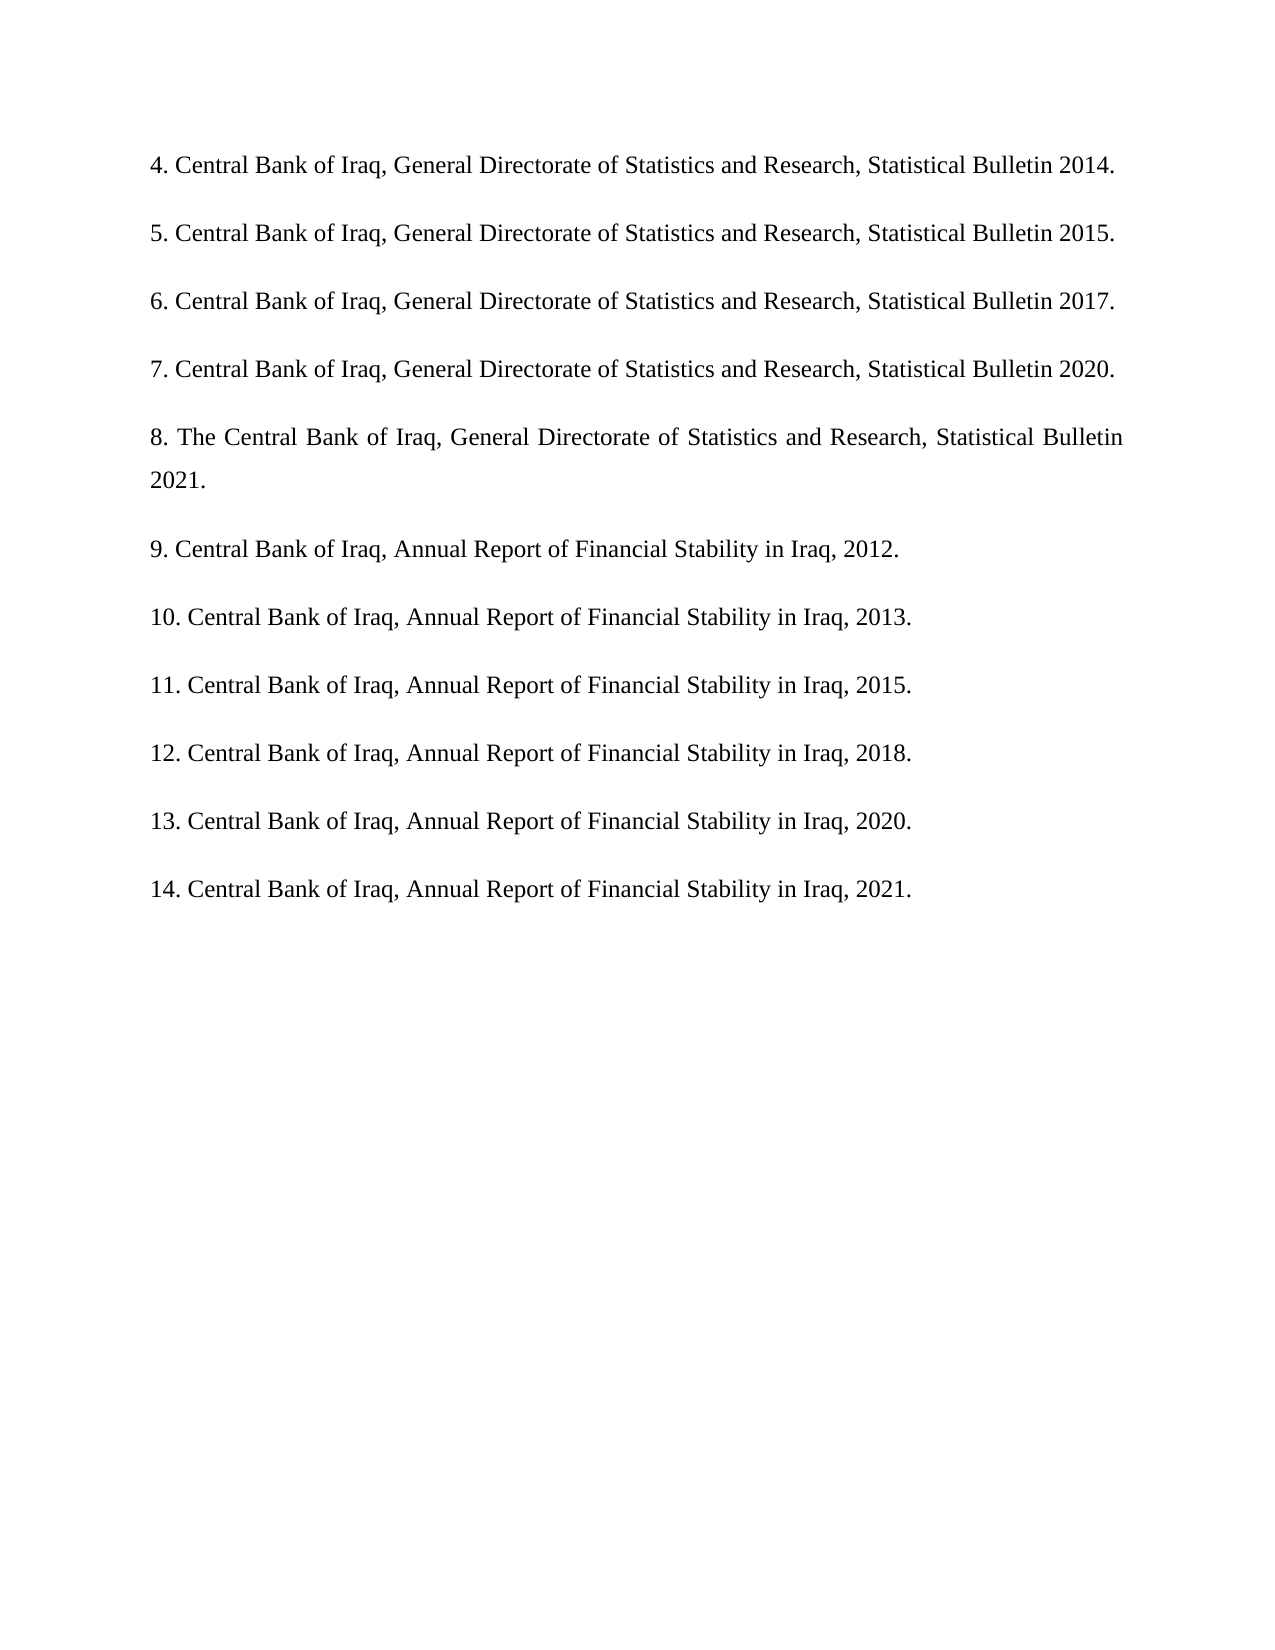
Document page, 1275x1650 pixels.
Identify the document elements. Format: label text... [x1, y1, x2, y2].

text 10. Central Bank of Iraq, Annual Report of Financial Stability in Iraq, 2013. [150, 602, 1125, 631]
text 8. The Central Bank of Iraq, General Directorate of Statistics and Research, Statistical Bulletin 2021. [150, 422, 1125, 494]
text 12. Central Bank of Iraq, Annual Report of Financial Stability in Iraq, 2018. [150, 738, 1125, 767]
text 9. Central Bank of Iraq, Annual Report of Financial Stability in Iraq, 2012. [150, 534, 1125, 562]
text 7. Central Bank of Iraq, General Directorate of Statistics and Research, Statistical Bulletin 2020. [150, 354, 1125, 383]
text 4. Central Bank of Iraq, General Directorate of Statistics and Research, Statistical Bulletin 2014. [150, 150, 1125, 179]
text 14. Central Bank of Iraq, Annual Report of Financial Stability in Iraq, 2021. [150, 874, 1125, 903]
text 13. Central Bank of Iraq, Annual Report of Financial Stability in Iraq, 2020. [150, 806, 1125, 835]
text 11. Central Bank of Iraq, Annual Report of Financial Stability in Iraq, 2015. [150, 670, 1125, 699]
text 5. Central Bank of Iraq, General Directorate of Statistics and Research, Statistical Bulletin 2015. [150, 218, 1125, 247]
text 6. Central Bank of Iraq, General Directorate of Statistics and Research, Statistical Bulletin 2017. [150, 286, 1125, 315]
